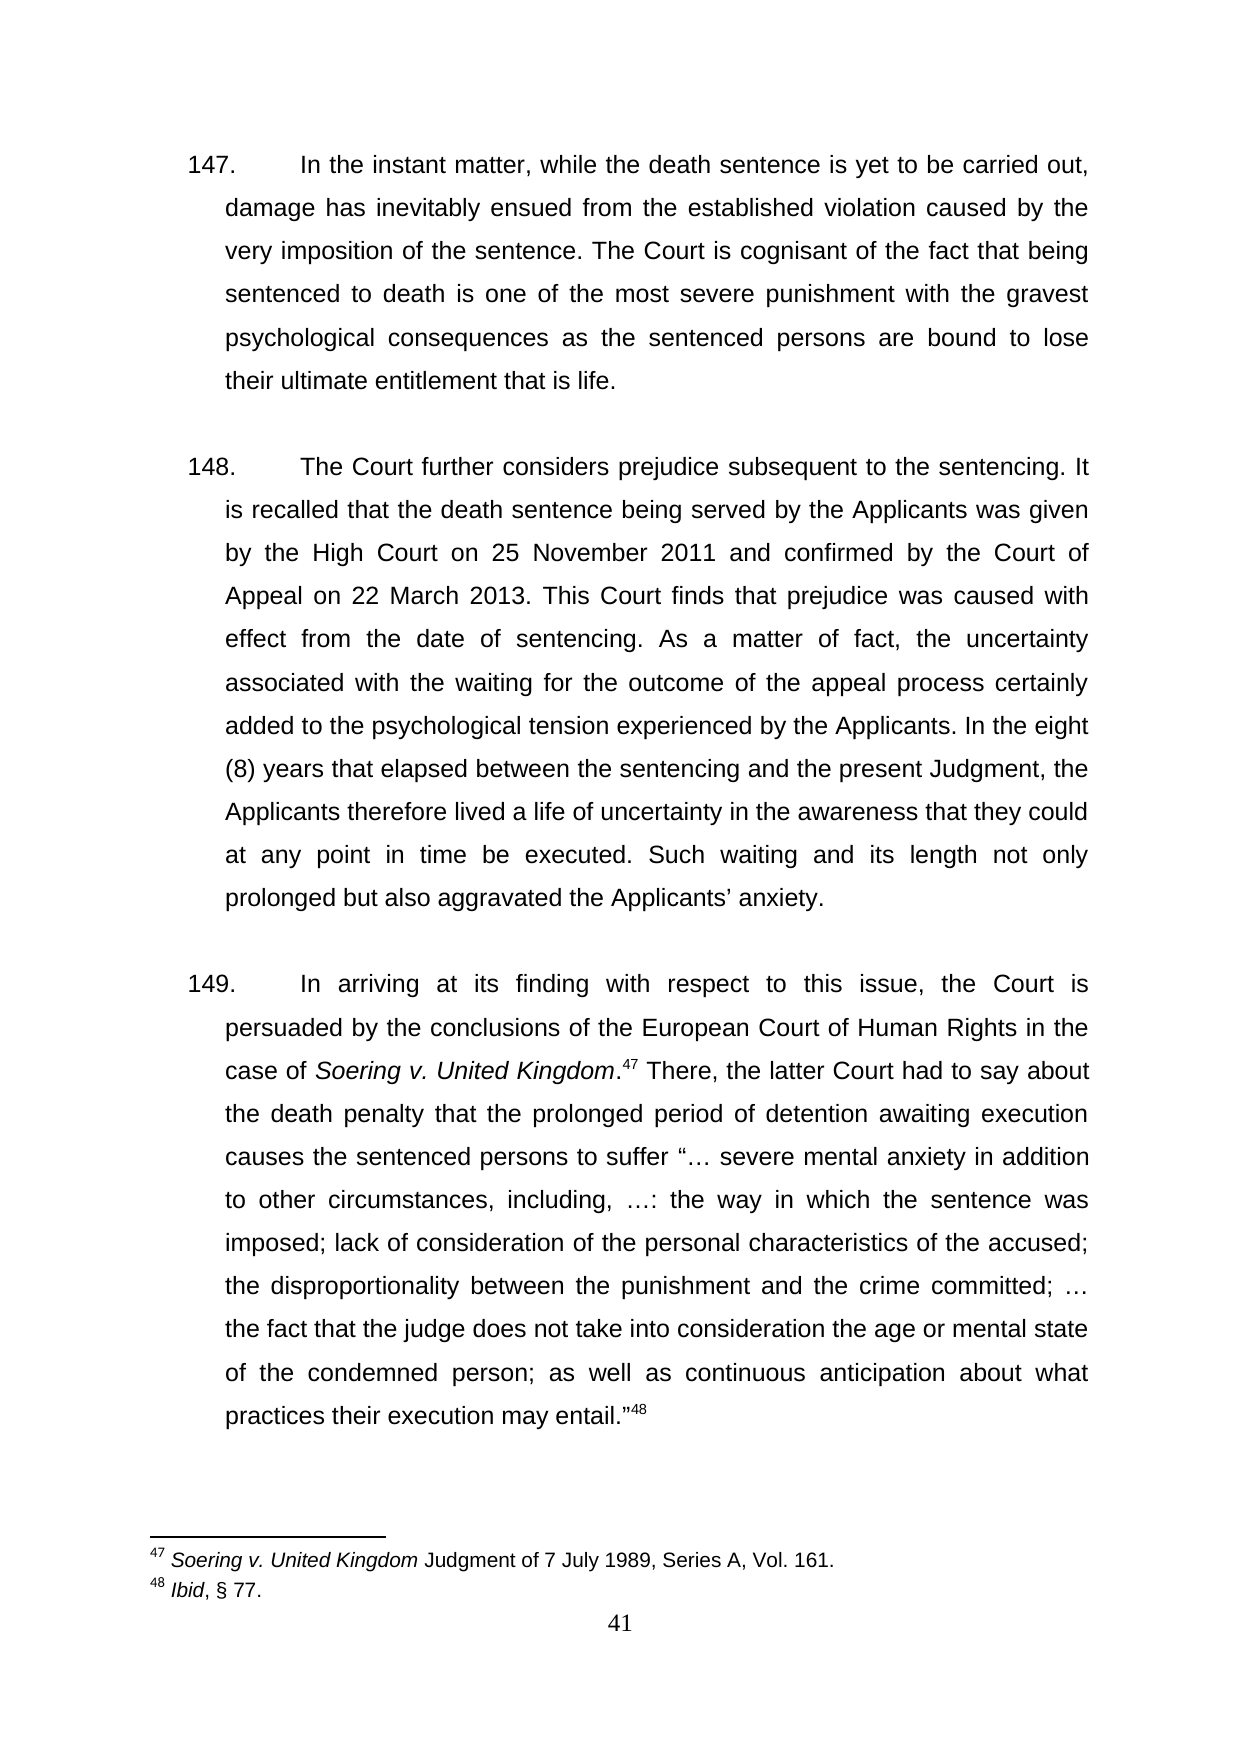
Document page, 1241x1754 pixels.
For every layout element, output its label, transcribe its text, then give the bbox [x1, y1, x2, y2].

list The Court further considers prejudice subsequent to the sentencing. It is recalled that the death sentence being served by the Applicants was given by the High Court on 25 November 2011 and confirmed by the Court of Appeal on 22 March 2013. This Court finds that prejudice was caused with effect from the date of sentencing. As a matter of fact, the uncertainty associated with the waiting for the outcome of the appeal process certainly added to the psychological tension experienced by the Applicants. In the eight (8) years that elapsed between the sentencing and the present Judgment, the Applicants therefore lived a life of uncertainty in the awareness that they could at any point in time be executed. Such waiting and its length not only prolonged but also aggravated the Applicants’ anxiety. [187, 452, 1090, 912]
list In arriving at its finding with respect to this issue, the Court is persuaded by the conclusions of the European Court of Human Rights in the case of Soering v. United Kingdom. There, the latter Court had to say about the death penalty that the prolonged period of detention awaiting execution causes the sentenced persons to suffer “… severe mental anxiety in addition to other circumstances, including, …: the way in which the sentence was imposed; lack of consideration of the personal characteristics of the accused; the disproportionality between the punishment and the crime committed; … the fact that the judge does not take into consideration the age or mental state of the condemned person; as well as continuous anticipation about what practices their execution may entail.” [187, 969, 1090, 1429]
list In the instant matter, while the death sentence is yet to be carried out, damage has inevitably ensued from the established violation caused by the very imposition of the sentence. The Court is cognisant of the fact that being sentenced to death is one of the most severe punishment with the gravest psychological consequences as the sentenced persons are bound to lose their ultimate entitlement that is life. [187, 150, 1090, 394]
